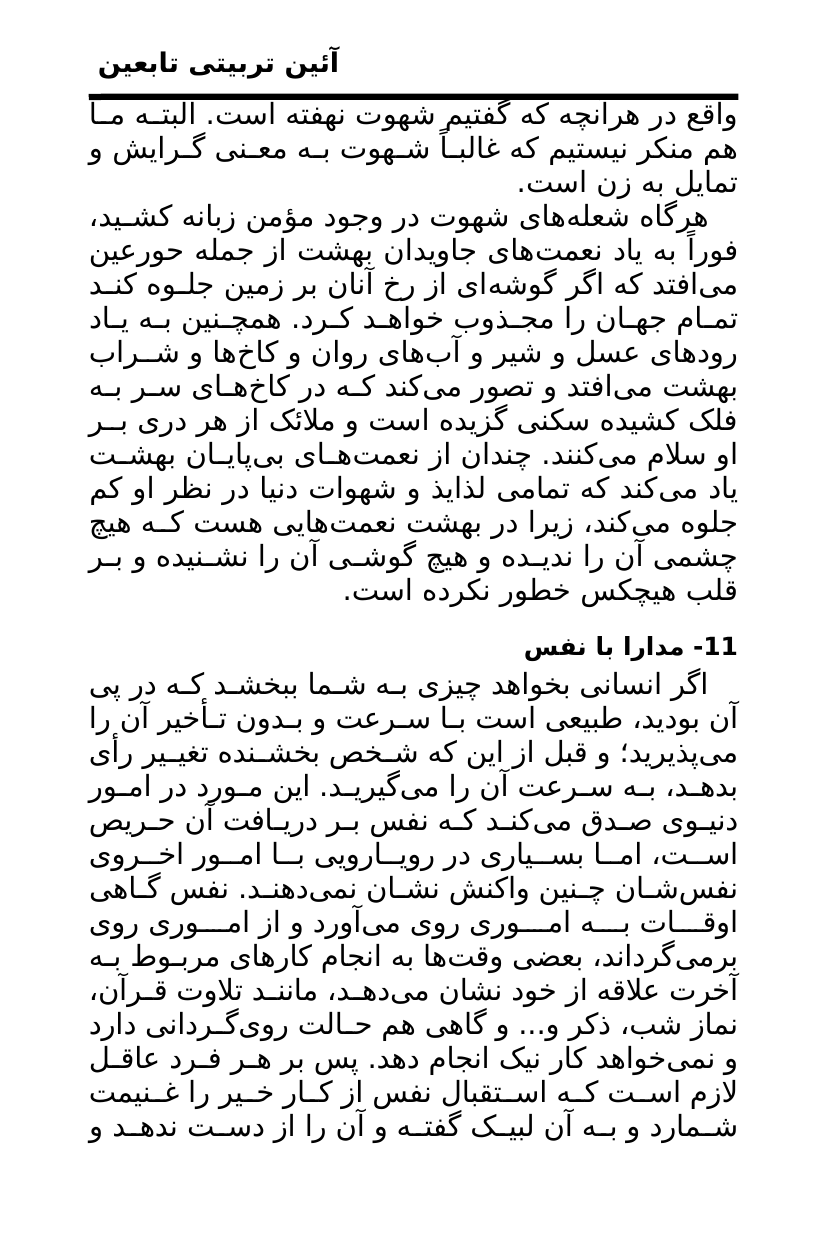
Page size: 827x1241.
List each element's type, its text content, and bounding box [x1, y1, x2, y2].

text 11- مدارا با نفس [89, 632, 738, 661]
text هرگاه شعله‌های شهوت در وجود مؤمن زبانه کشید، فوراً به یاد نعمت‌های جاویدان بهشت از جمله حورعین می‌افتد که اگر گوشه‌ای از رخ آنان بر زمین جلوه کند تمام جهان را مجذوب خواهد کرد. همچنین به یاد رودهای عسل و شیر و آب‌های روان و کاخ‌ها و شراب بهشت می‌افتد و تصور می‌کند که در کاخ‌های سر به فلک کشیده سکنی گزیده است و ملائک از هر دری بر او سلام می‌کنند. چندان از نعمت‌های بی‌پایان بهشت یاد می‌کند که تمامی لذایذ و شهوات دنیا در نظر او کم جلوه می‌کند، زیرا در بهشت نعمت‌هایی هست که هیچ چشمی آن را ندیده و هیچ گوشی آن را نشنیده و بر قلب هیچکس خطور نکرده است. [89, 199, 738, 607]
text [89, 98, 738, 199]
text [89, 667, 738, 1143]
